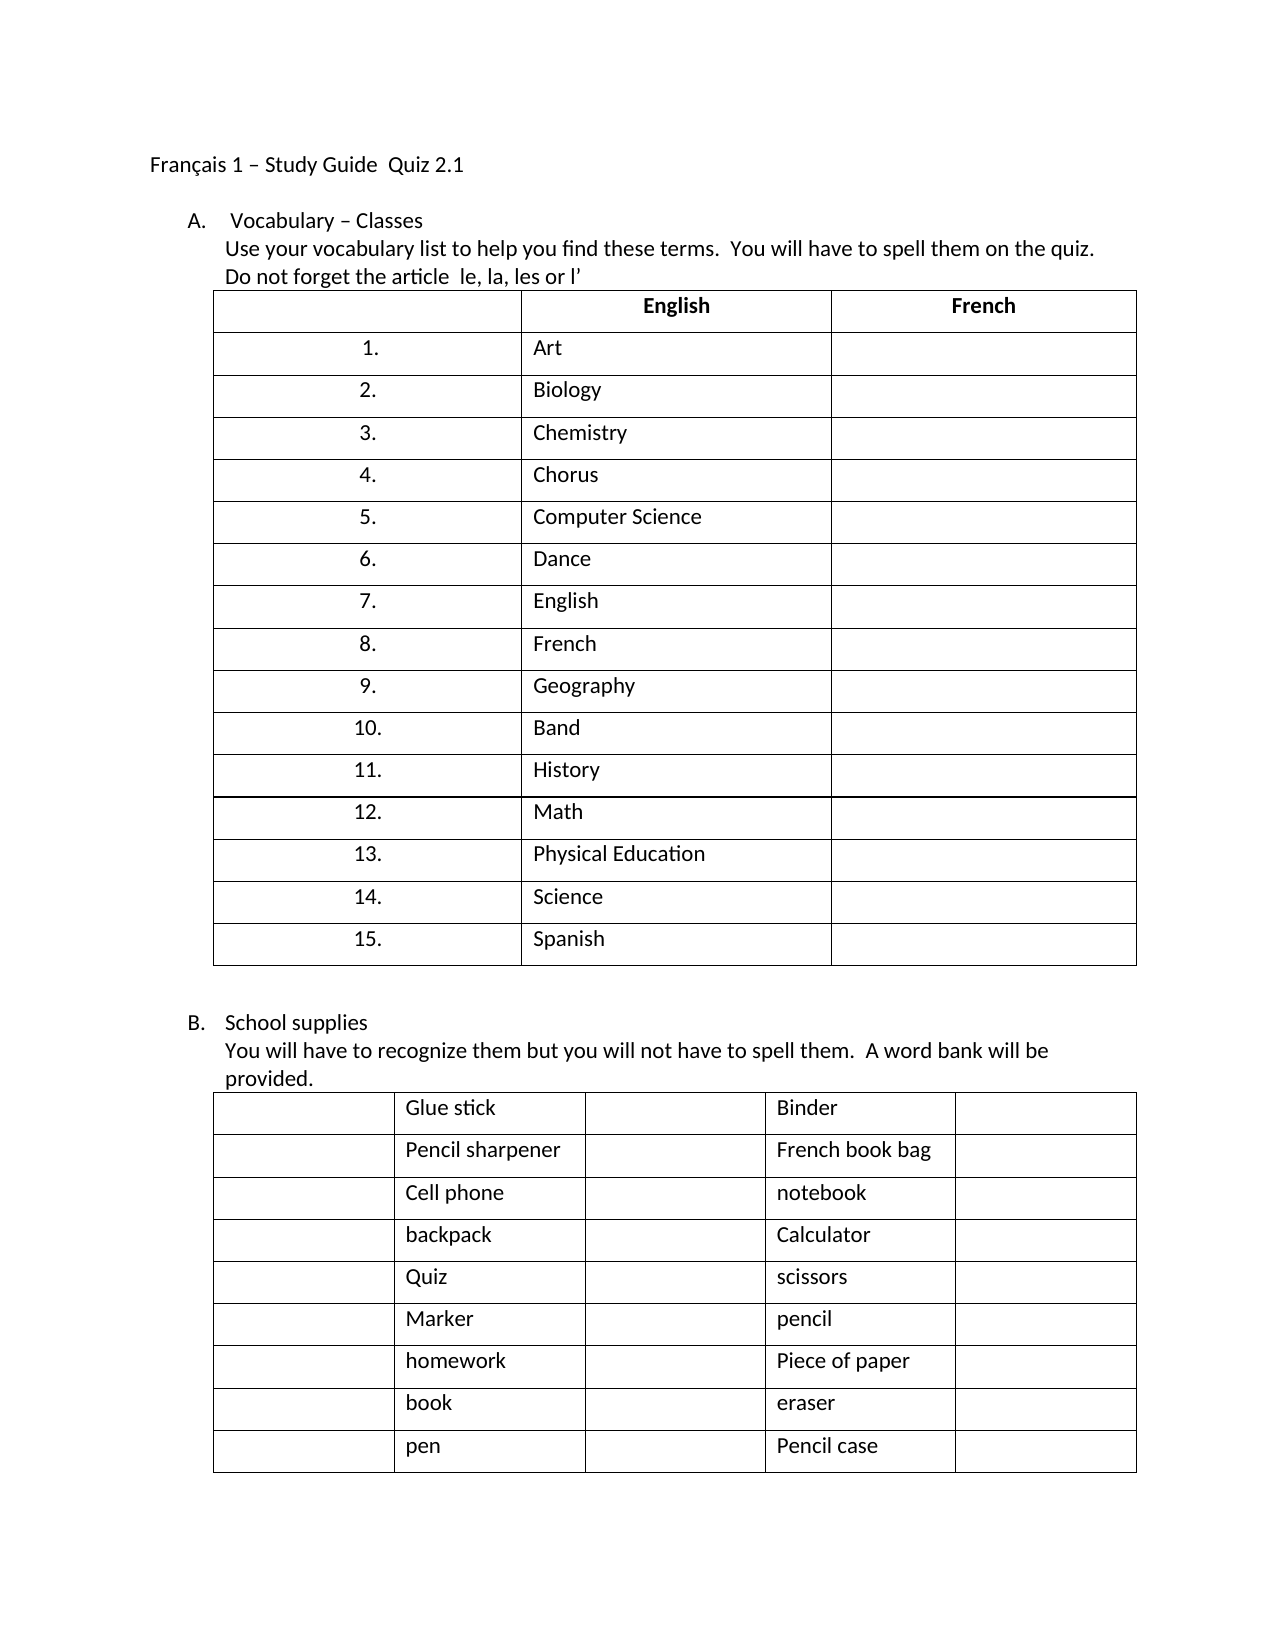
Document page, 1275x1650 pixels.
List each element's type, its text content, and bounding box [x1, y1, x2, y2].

table_cell 7. [214, 586, 521, 628]
table_cell English [522, 586, 831, 628]
table_cell Cell phone [395, 1178, 585, 1219]
table_cell [956, 1304, 1136, 1345]
table_cell Marker [395, 1304, 585, 1345]
table_header [586, 1093, 765, 1134]
table_cell Pencil sharpener [395, 1135, 585, 1177]
table_cell [586, 1178, 765, 1219]
table_cell [586, 1135, 765, 1177]
table_cell Quiz [395, 1262, 585, 1303]
list Vocabulary – Classes [187, 206, 1125, 234]
table_cell Biology [522, 376, 831, 417]
table_cell 13. [214, 840, 521, 881]
table_cell notebook [766, 1178, 955, 1219]
table_cell [832, 460, 1136, 501]
table_cell 6. [214, 544, 521, 585]
table_cell 12. [214, 798, 521, 838]
table_cell Math [522, 798, 831, 838]
list School supplies [187, 1008, 1125, 1036]
table_cell [832, 713, 1136, 754]
table_cell Computer Science [522, 502, 831, 543]
text Français 1 – Study Guide Quiz 2.1 [150, 150, 1125, 178]
table_cell Spanish [522, 924, 831, 965]
table_cell [832, 924, 1136, 965]
table_cell 4. [214, 460, 521, 501]
table_cell Art [522, 333, 831, 374]
table_cell [832, 755, 1136, 796]
table_cell [956, 1389, 1136, 1430]
table_cell [214, 1178, 394, 1219]
table_cell homework [395, 1346, 585, 1387]
table_cell [586, 1431, 765, 1472]
table_cell [956, 1135, 1136, 1177]
table_cell [214, 1262, 394, 1303]
table_cell 8. [214, 629, 521, 670]
table_cell [956, 1346, 1136, 1387]
table_cell [832, 586, 1136, 628]
table_header Glue stick [395, 1093, 585, 1134]
table_cell [214, 1220, 394, 1261]
table_cell Piece of paper [766, 1346, 955, 1387]
text You will have to recognize them but you will not have to spell them. A word bank will be provided. [225, 1036, 1125, 1092]
table_cell [956, 1431, 1136, 1472]
table_cell [832, 544, 1136, 585]
table_cell [956, 1262, 1136, 1303]
table_header [956, 1093, 1136, 1134]
text Use your vocabulary list to help you find these terms. You will have to spell them on the quiz. Do not forget the article le, la, les or l’ [225, 234, 1125, 290]
table_header Binder [766, 1093, 955, 1134]
table_cell [956, 1220, 1136, 1261]
table_cell French [522, 629, 831, 670]
table_cell eraser [766, 1389, 955, 1430]
table_cell [586, 1262, 765, 1303]
table_cell [832, 418, 1136, 459]
table_cell Band [522, 713, 831, 754]
table_cell scissors [766, 1262, 955, 1303]
table_cell [214, 1389, 394, 1430]
table_cell Dance [522, 544, 831, 585]
table_cell Chorus [522, 460, 831, 501]
table_cell [832, 840, 1136, 881]
table_cell [586, 1304, 765, 1345]
table_cell Science [522, 882, 831, 923]
table_cell French book bag [766, 1135, 955, 1177]
table_cell book [395, 1389, 585, 1430]
table_cell [956, 1178, 1136, 1219]
table_cell History [522, 755, 831, 796]
table_cell [214, 1431, 394, 1472]
table_cell [832, 333, 1136, 374]
table_cell 3. [214, 418, 521, 459]
table_cell 11. [214, 755, 521, 796]
table_header French [832, 291, 1136, 332]
table_cell [832, 502, 1136, 543]
table_cell 9. [214, 671, 521, 712]
table_cell [214, 1304, 394, 1345]
table_cell 15. [214, 924, 521, 965]
table_cell Pencil case [766, 1431, 955, 1472]
table_cell [832, 629, 1136, 670]
table_cell [586, 1346, 765, 1387]
table_cell Physical Education [522, 840, 831, 881]
table_cell [832, 671, 1136, 712]
table_cell [586, 1220, 765, 1261]
table_cell 10. [214, 713, 521, 754]
table_cell pen [395, 1431, 585, 1472]
table_cell [214, 1135, 394, 1177]
table_cell 5. [214, 502, 521, 543]
table_cell [832, 798, 1136, 838]
table_header [214, 291, 521, 332]
table_cell Calculator [766, 1220, 955, 1261]
table_cell Geography [522, 671, 831, 712]
table_cell 2. [214, 376, 521, 417]
table_cell [586, 1389, 765, 1430]
table_cell backpack [395, 1220, 585, 1261]
table_cell 14. [214, 882, 521, 923]
table_cell [214, 1346, 394, 1387]
table_cell 1. [214, 333, 521, 374]
table_cell pencil [766, 1304, 955, 1345]
table_header [214, 1093, 394, 1134]
table_header English [522, 291, 831, 332]
table_cell [832, 882, 1136, 923]
table_cell Chemistry [522, 418, 831, 459]
table_cell [832, 376, 1136, 417]
